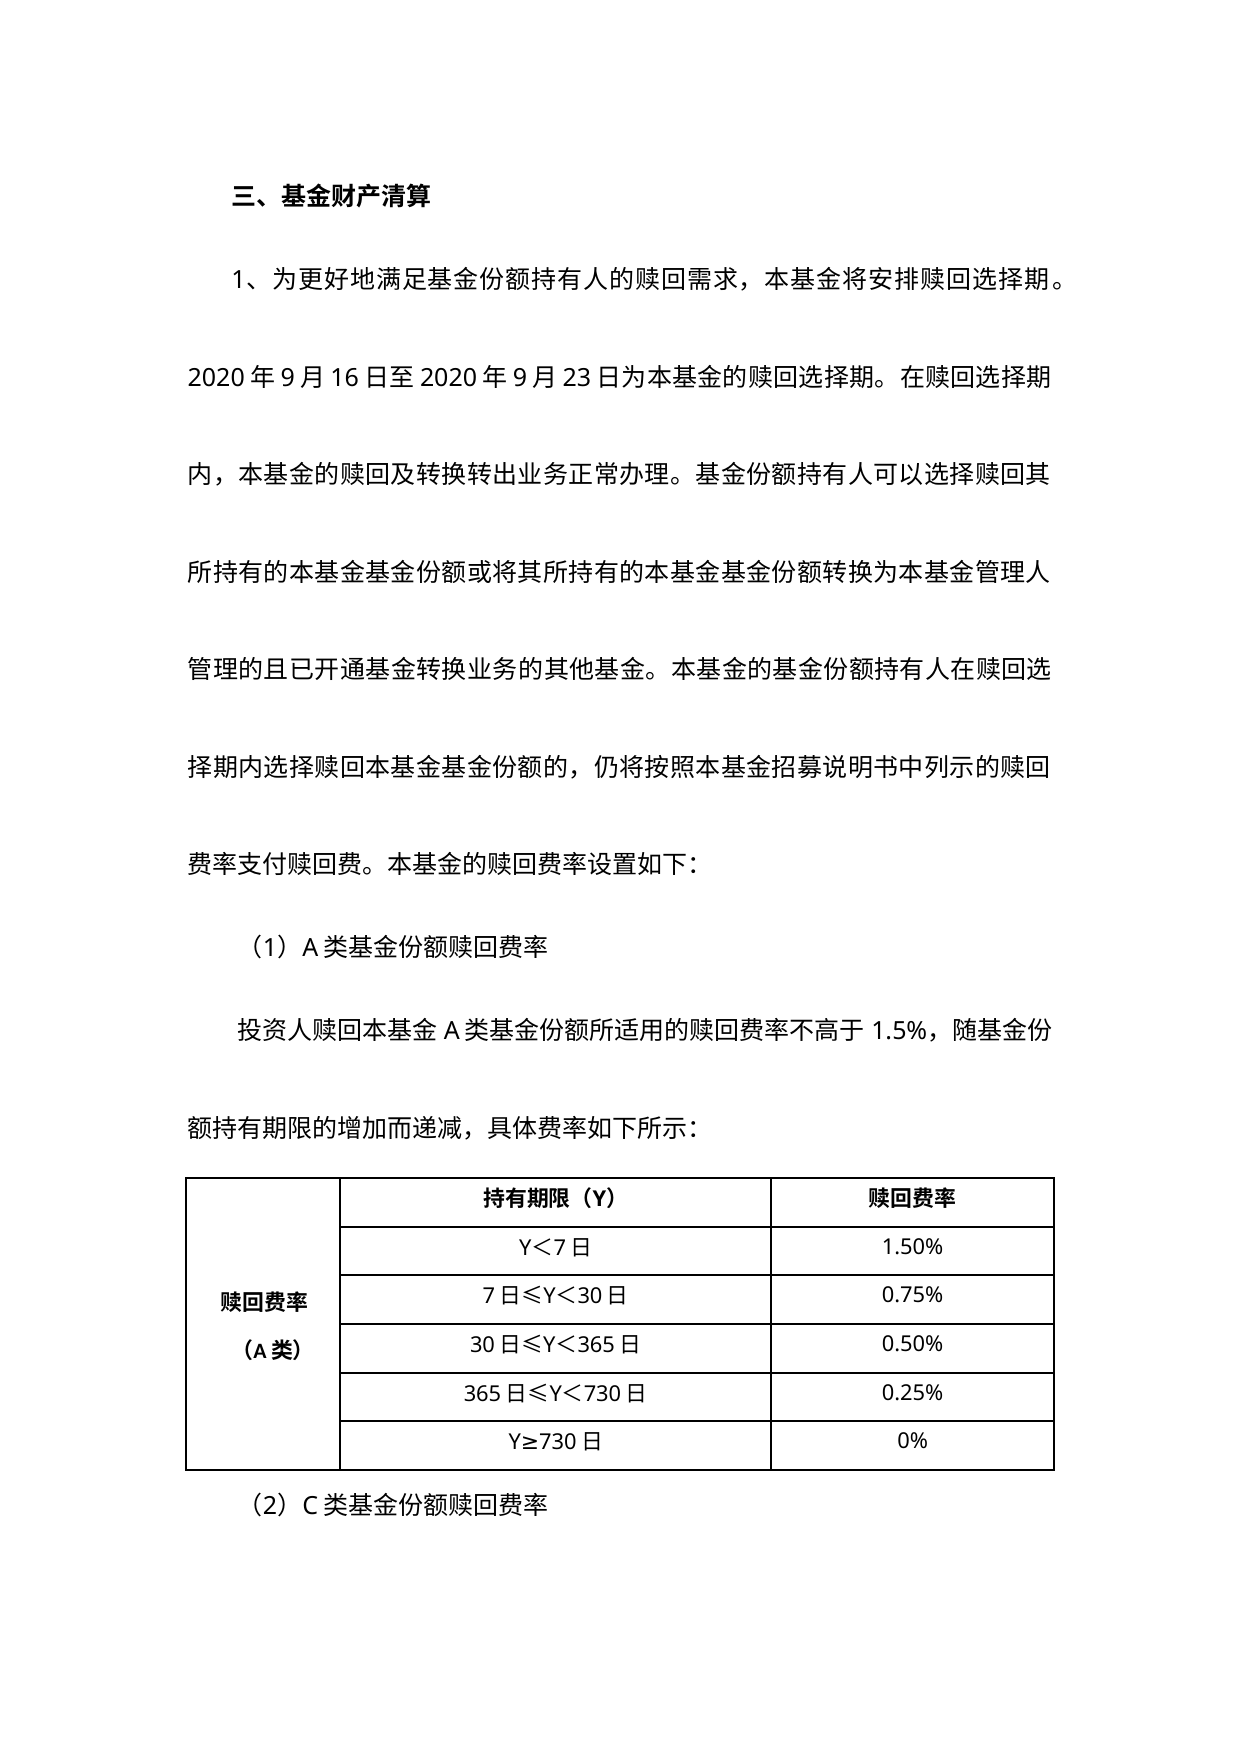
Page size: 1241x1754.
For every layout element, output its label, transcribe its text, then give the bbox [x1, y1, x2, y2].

table_header 赎回费率 （A类） [187, 1179, 339, 1469]
text 三、基金财产清算 [187, 162, 1053, 227]
text 1、为更好地满足基金份额持有人的赎回需求，本基金将安排赎回选择期。2020年9月16日至2020年9月23日为本基金的赎回选择期。在赎回选择期内，本基金的赎回及转换转出业务正常办理。基金份额持有人可以选择赎回其所持有的本基金基金份额或将其所持有的本基金基金份额转换为本基金管理人管理的且已开通基金转换业务的其他基金。本基金的基金份额持有人在赎回选择期内选择赎回本基金基金份额的，仍将按照本基金招募说明书中列示的赎回费率支付赎回费。本基金的赎回费率设置如下： [187, 245, 1053, 895]
table_cell 30日≤Y＜365日 [341, 1325, 770, 1372]
table_cell 0.25% [772, 1374, 1053, 1420]
text 投资人赎回本基金A类基金份额所适用的赎回费率不高于1.5%，随基金份额持有期限的增加而递减，具体费率如下所示： [187, 996, 1053, 1159]
text （1）A类基金份额赎回费率 [187, 913, 1053, 978]
table_cell 0% [772, 1422, 1053, 1469]
table_cell 7日≤Y＜30日 [341, 1276, 770, 1323]
table_cell Y＜7日 [341, 1228, 770, 1274]
table_cell 0.75% [772, 1276, 1053, 1323]
table_cell Y≥730日 [341, 1422, 770, 1469]
table_header 赎回费率 [772, 1179, 1053, 1226]
table_cell 0.50% [772, 1325, 1053, 1372]
table_cell 1.50% [772, 1228, 1053, 1274]
text （2）C类基金份额赎回费率 [187, 1471, 1053, 1536]
table_cell 365日≤Y＜730日 [341, 1374, 770, 1420]
table_header 持有期限（Y） [341, 1179, 770, 1226]
